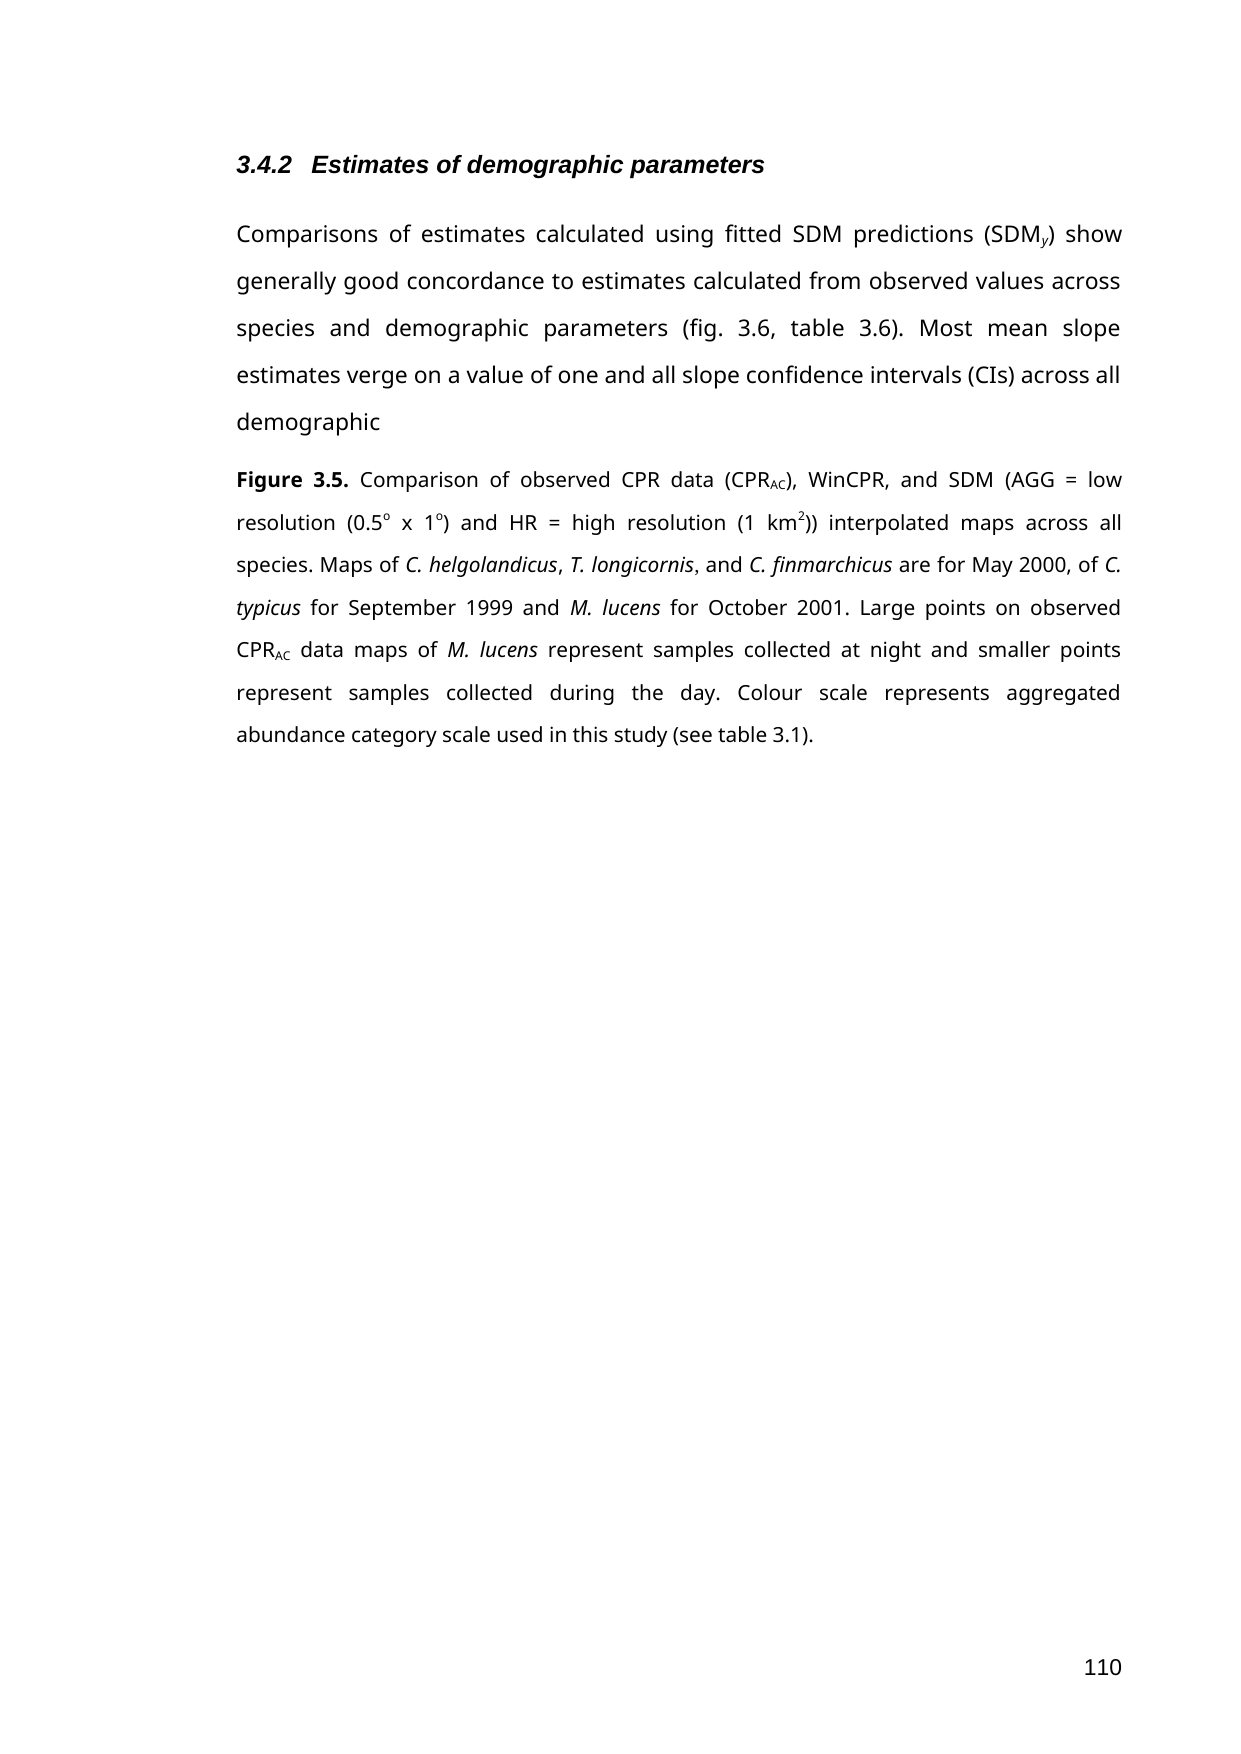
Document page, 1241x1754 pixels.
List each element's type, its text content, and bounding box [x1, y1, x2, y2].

text Comparisons of estimates calculated using fitted SDM predictions (SDMy) show generally good concordance to estimates calculated from observed values across species and demographic parameters (fig. 3.6, table 3.6). Most mean slope estimates verge on a value of one and all slope confidence intervals (CIs) across all demographic [236, 218, 1122, 437]
subtitle Estimates of demographic parameters [236, 150, 1122, 179]
text Figure 3.5. Comparison of observed CPR data (CPRAC), WinCPR, and SDM (AGG = low resolution (0.5o x 1o) and HR = high resolution (1 km2)) interpolated maps across all species. Maps of C. helgolandicus, T. longicornis, and C. finmarchicus are for May 2000, of C. typicus for September 1999 and M. lucens for October 2001. Large points on observed CPRAC data maps of M. lucens represent samples collected at night and smaller points represent samples collected during the day. Colour scale represents aggregated abundance category scale used in this study (see table 3.1). [236, 465, 1122, 749]
